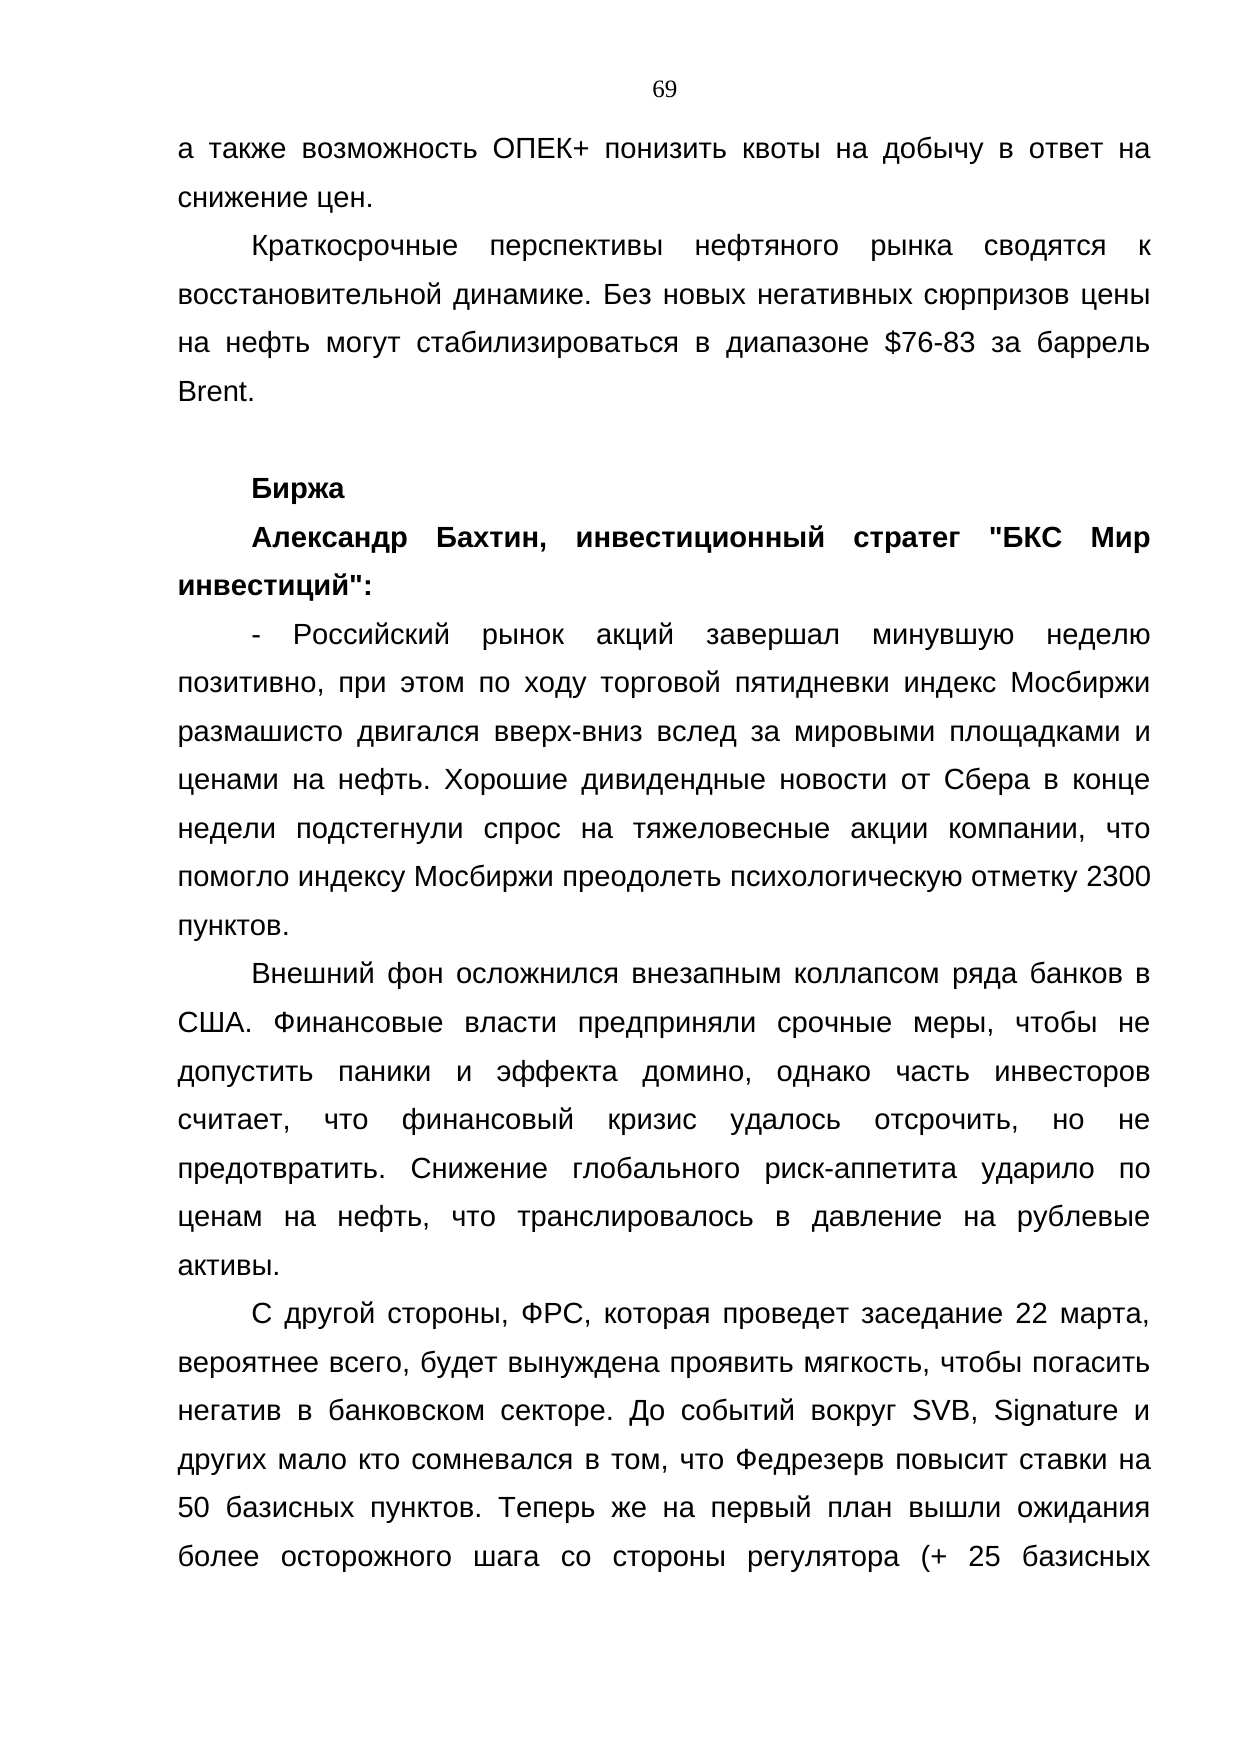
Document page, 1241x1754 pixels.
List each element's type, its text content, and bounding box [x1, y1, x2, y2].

text Биржа [177, 471, 1152, 504]
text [177, 1296, 1152, 1572]
text Александр Бахтин, инвестиционный стратег "БКС Мир инвестиций": [177, 519, 1152, 602]
text Внешний фон осложнился внезапным коллапсом ряда банков в США. Финансовые власти предприняли срочные меры, чтобы не допустить паники и эффекта домино, однако часть инвесторов считает, что финансовый кризис удалось отсрочить, но не предотвратить. Снижение глобального риск-аппетита ударило по ценам на нефть, что транслировалось в давление на рублевые активы. [177, 956, 1152, 1281]
text - Российский рынок акций завершал минувшую неделю позитивно, при этом по ходу торговой пятидневки индекс Мосбиржи размашисто двигался вверх-вниз вслед за мировыми площадками и ценами на нефть. Хорошие дивидендные новости от Сбера в конце недели подстегнули спрос на тяжеловесные акции компании, что помогло индексу Мосбиржи преодолеть психологическую отметку 2300 пунктов. [177, 617, 1152, 941]
text Краткосрочные перспективы нефтяного рынка сводятся к восстановительной динамике. Без новых негативных сюрпризов цены на нефть могут стабилизироваться в диапазоне $76-83 за баррель Brent. [177, 228, 1152, 407]
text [177, 131, 1152, 213]
